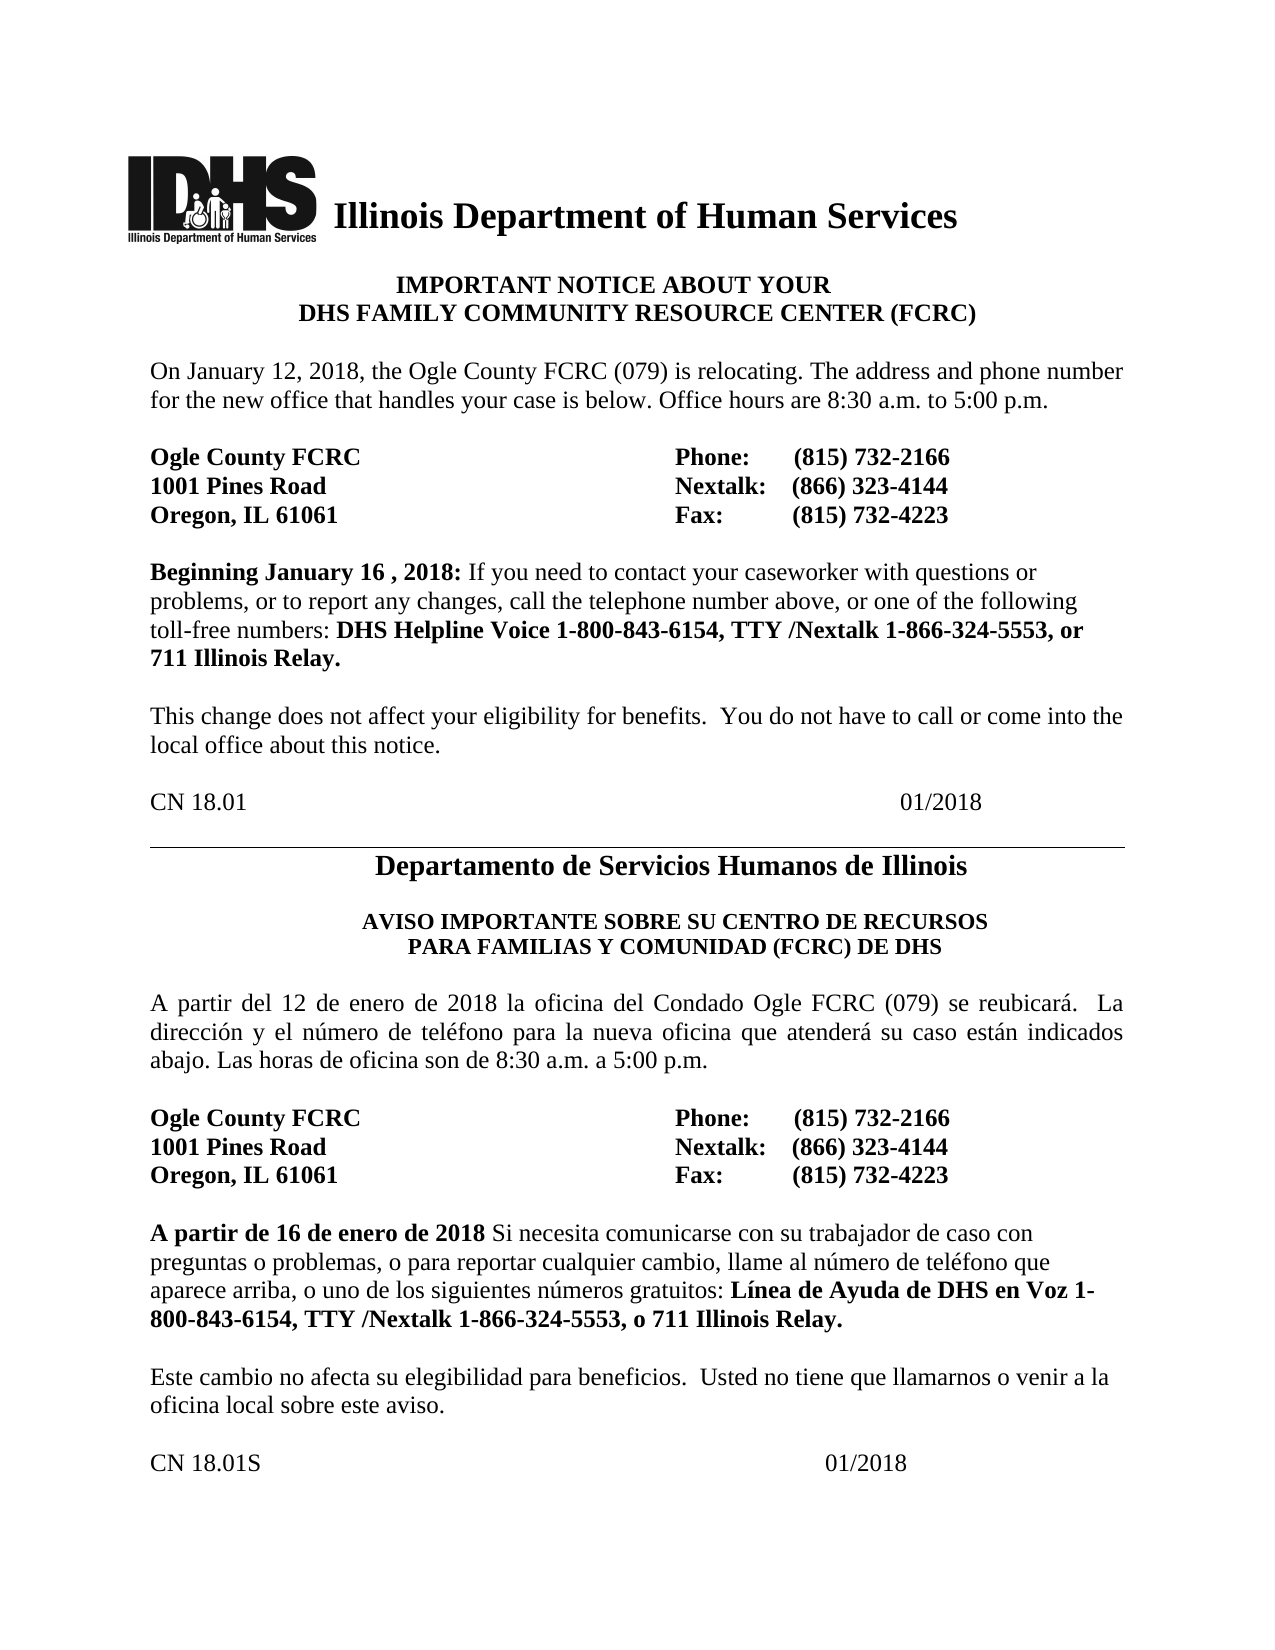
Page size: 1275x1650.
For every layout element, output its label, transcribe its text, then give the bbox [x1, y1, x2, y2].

text Oregon, IL 61061 Fax: (815) 732-4223 [150, 500, 1125, 528]
text Ogle County FCRC Phone: (815) 732-2166 [150, 442, 1125, 471]
text 1001 Pines Road Nextalk: (866) 323-4144 [150, 1132, 1125, 1161]
text Ogle County FCRC Phone: (815) 732-2166 [150, 1103, 1125, 1132]
text Illinois Department of Human Services [324, 193, 1125, 236]
text CN 18.01 01/2018 [150, 787, 1125, 816]
picture [128, 156, 317, 244]
text CN 18.01S 01/2018 [150, 1448, 1125, 1477]
text Departamento de Servicios Humanos de Illinois [300, 848, 1125, 882]
text 1001 Pines Road Nextalk: (866) 323-4144 [150, 471, 1125, 500]
text This change does not affect your eligibility for benefits. You do not have to call or come into the local office about this notice. [150, 701, 1125, 758]
text IMPORTANT NOTICE ABOUT YOUR [150, 270, 1125, 298]
text DHS FAMILY COMMUNITY RESOURCE CENTER (FCRC) [150, 298, 1125, 327]
text AVISO IMPORTANTE SOBRE SU CENTRO DE RECURSOS PARA FAMILIAS Y COMUNIDAD (FCRC) DE DHS [225, 909, 1125, 959]
text On January 12, 2018, the Ogle County FCRC (079) is relocating. The address and phone number for the new office that handles your case is below. Office hours are 8:30 a.m. to 5:00 p.m. [150, 356, 1125, 413]
text Beginning January 16 , 2018: If you need to contact your caseworker with questions or problems, or to report any changes, call the telephone number above, or one of the following toll-free numbers: DHS Helpline Voice 1-800-843-6154, TTY /Nextalk 1-866-324-5553, or 711 Illinois Relay. [150, 557, 1125, 672]
text Este cambio no afecta su elegibilidad para beneficios. Usted no tiene que llamarnos o venir a la oficina local sobre este aviso. [150, 1362, 1125, 1419]
text A partir del 12 de enero de 2018 la oficina del Condado Ogle FCRC (079) se reubicará. La dirección y el número de teléfono para la nueva oficina que atenderá su caso están indicados abajo. Las horas de oficina son de 8:30 a.m. a 5:00 p.m. [150, 988, 1125, 1074]
text A partir de 16 de enero de 2018 Si necesita comunicarse con su trabajador de caso con preguntas o problemas, o para reportar cualquier cambio, llame al número de teléfono que aparece arriba, o uno de los siguientes números gratuitos: Línea de Ayuda de DHS en Voz 1-800-843-6154, TTY /Nextalk 1-866-324-5553, o 711 Illinois Relay. [150, 1218, 1125, 1333]
text Oregon, IL 61061 Fax: (815) 732-4223 [150, 1161, 1125, 1189]
